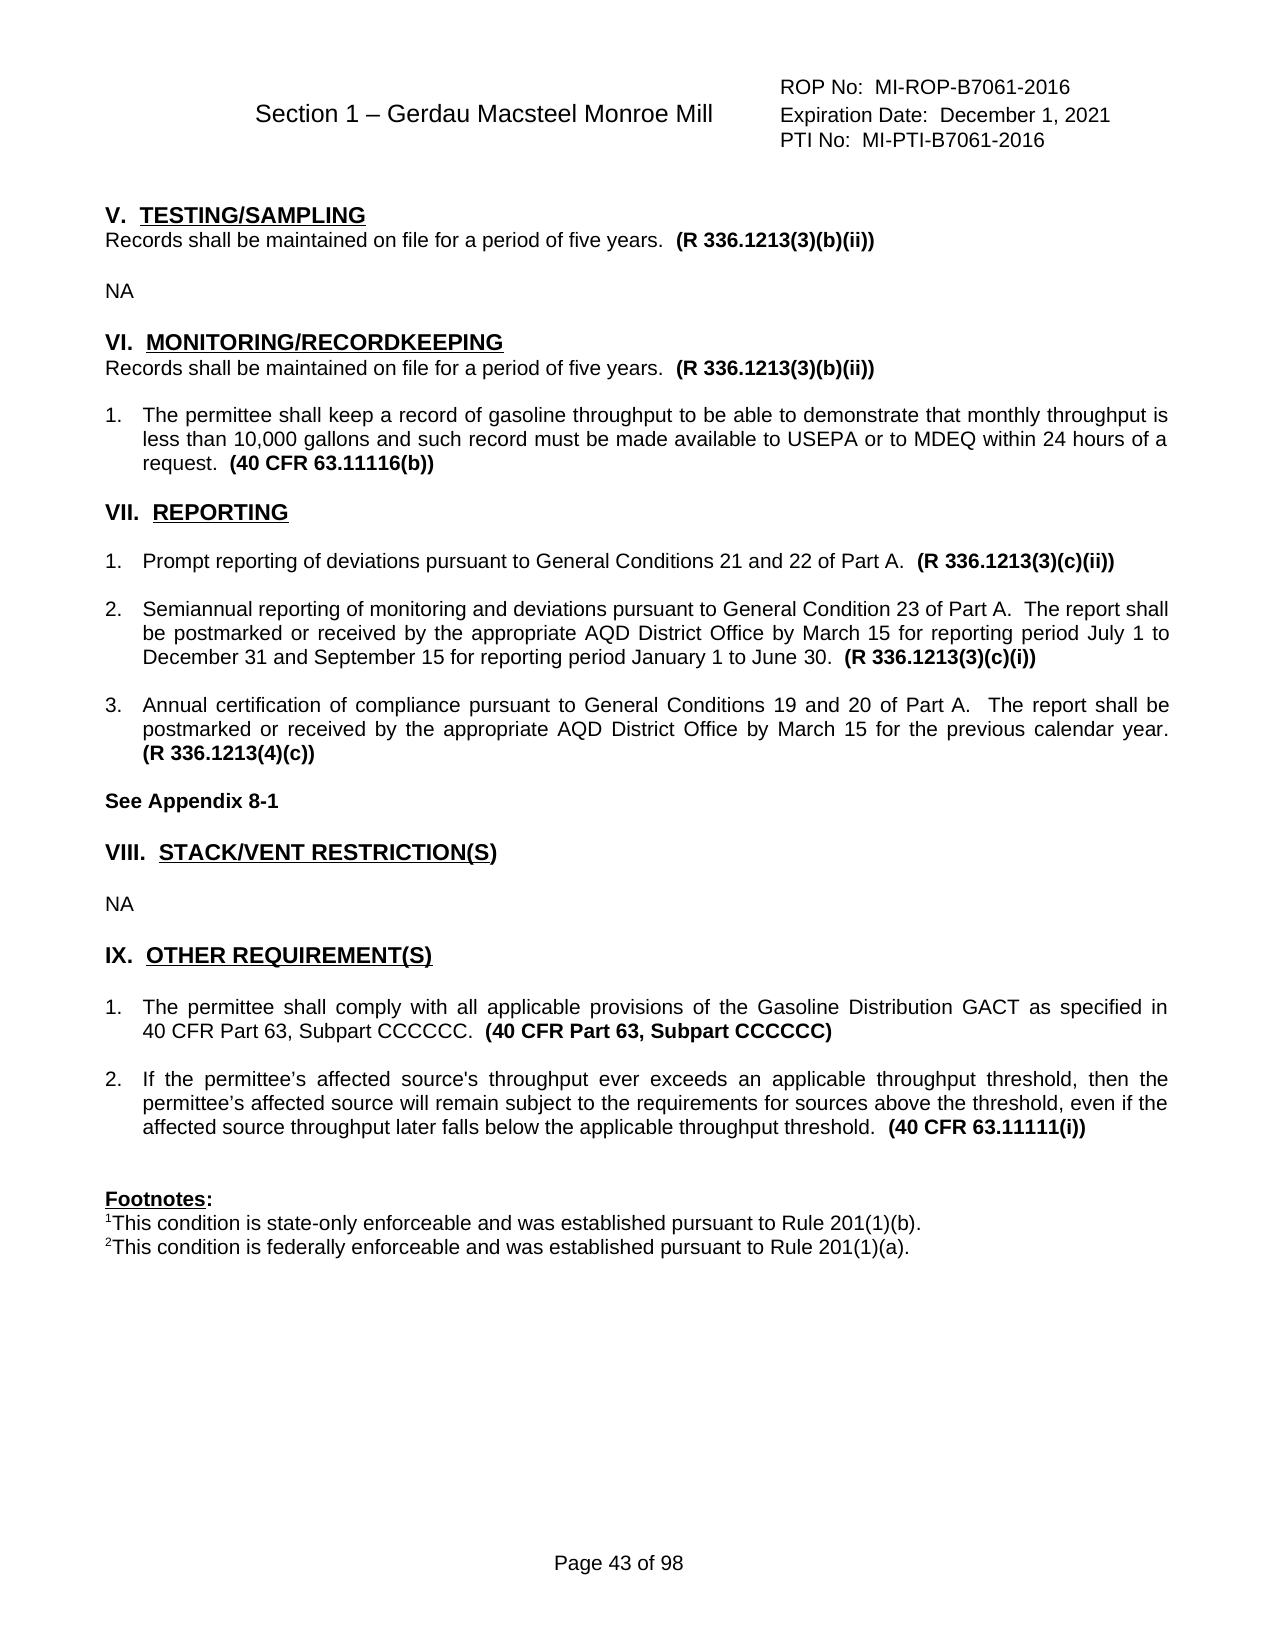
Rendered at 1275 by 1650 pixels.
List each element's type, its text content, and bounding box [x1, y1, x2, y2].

text NA [105, 279, 1170, 303]
list If the permittee’s affected source's throughput ever exceeds an applicable throughput threshold, then the permittee’s affected source will remain subject to the requirements for sources above the threshold, even if the affected source throughput later falls below the applicable throughput threshold. (40 CFR 63.11111(i)) [105, 1067, 1170, 1139]
list The permittee shall comply with all applicable provisions of the Gasoline Distribution GACT as specified in 40 CFR Part 63, Subpart CCCCCC. (40 CFR Part 63, Subpart CCCCCC) [105, 995, 1170, 1043]
text Records shall be maintained on file for a period of five years. (R 336.1213(3)(b)(ii)) [105, 228, 1170, 252]
text Records shall be maintained on file for a period of five years. (R 336.1213(3)(b)(ii)) [105, 355, 1170, 379]
text V. TESTING/SAMPLING [105, 202, 1170, 228]
text See Appendix 8-1 [105, 789, 1170, 813]
text VII. REPORTING [105, 499, 1170, 525]
text 3. Annual certification of compliance pursuant to General Conditions 19 and 20 of Part A. The report shall be postmarked or received by the appropriate AQD District Office by March 15 for the previous calendar year. (R 336.1213(4)(c)) [105, 693, 1170, 765]
text Footnotes: [105, 1187, 1170, 1211]
text IX. OTHER REQUIREMENT(S) [105, 942, 1170, 969]
text 1This condition is state-only enforceable and was established pursuant to Rule 201(1)(b). [105, 1211, 1170, 1234]
text 1. Prompt reporting of deviations pursuant to General Conditions 21 and 22 of Part A. (R 336.1213(3)(c)(ii)) [105, 549, 1170, 573]
text 2This condition is federally enforceable and was established pursuant to Rule 201(1)(a). [105, 1234, 1170, 1258]
list The permittee shall keep a record of gasoline throughput to be able to demonstrate that monthly throughput is less than 10,000 gallons and such record must be made available to USEPA or to MDEQ within 24 hours of a request. (40 CFR 63.11116(b)) [105, 403, 1170, 475]
text VIII. STACK/VENT RESTRICTION(S) [105, 839, 1170, 866]
text VI. MONITORING/RECORDKEEPING [105, 329, 1170, 355]
text NA [105, 892, 1170, 916]
text 2. Semiannual reporting of monitoring and deviations pursuant to General Condition 23 of Part A. The report shall be postmarked or received by the appropriate AQD District Office by March 15 for reporting period July 1 to December 31 and September 15 for reporting period January 1 to June 30. (R 336.1213(3)(c)(i)) [105, 597, 1170, 669]
